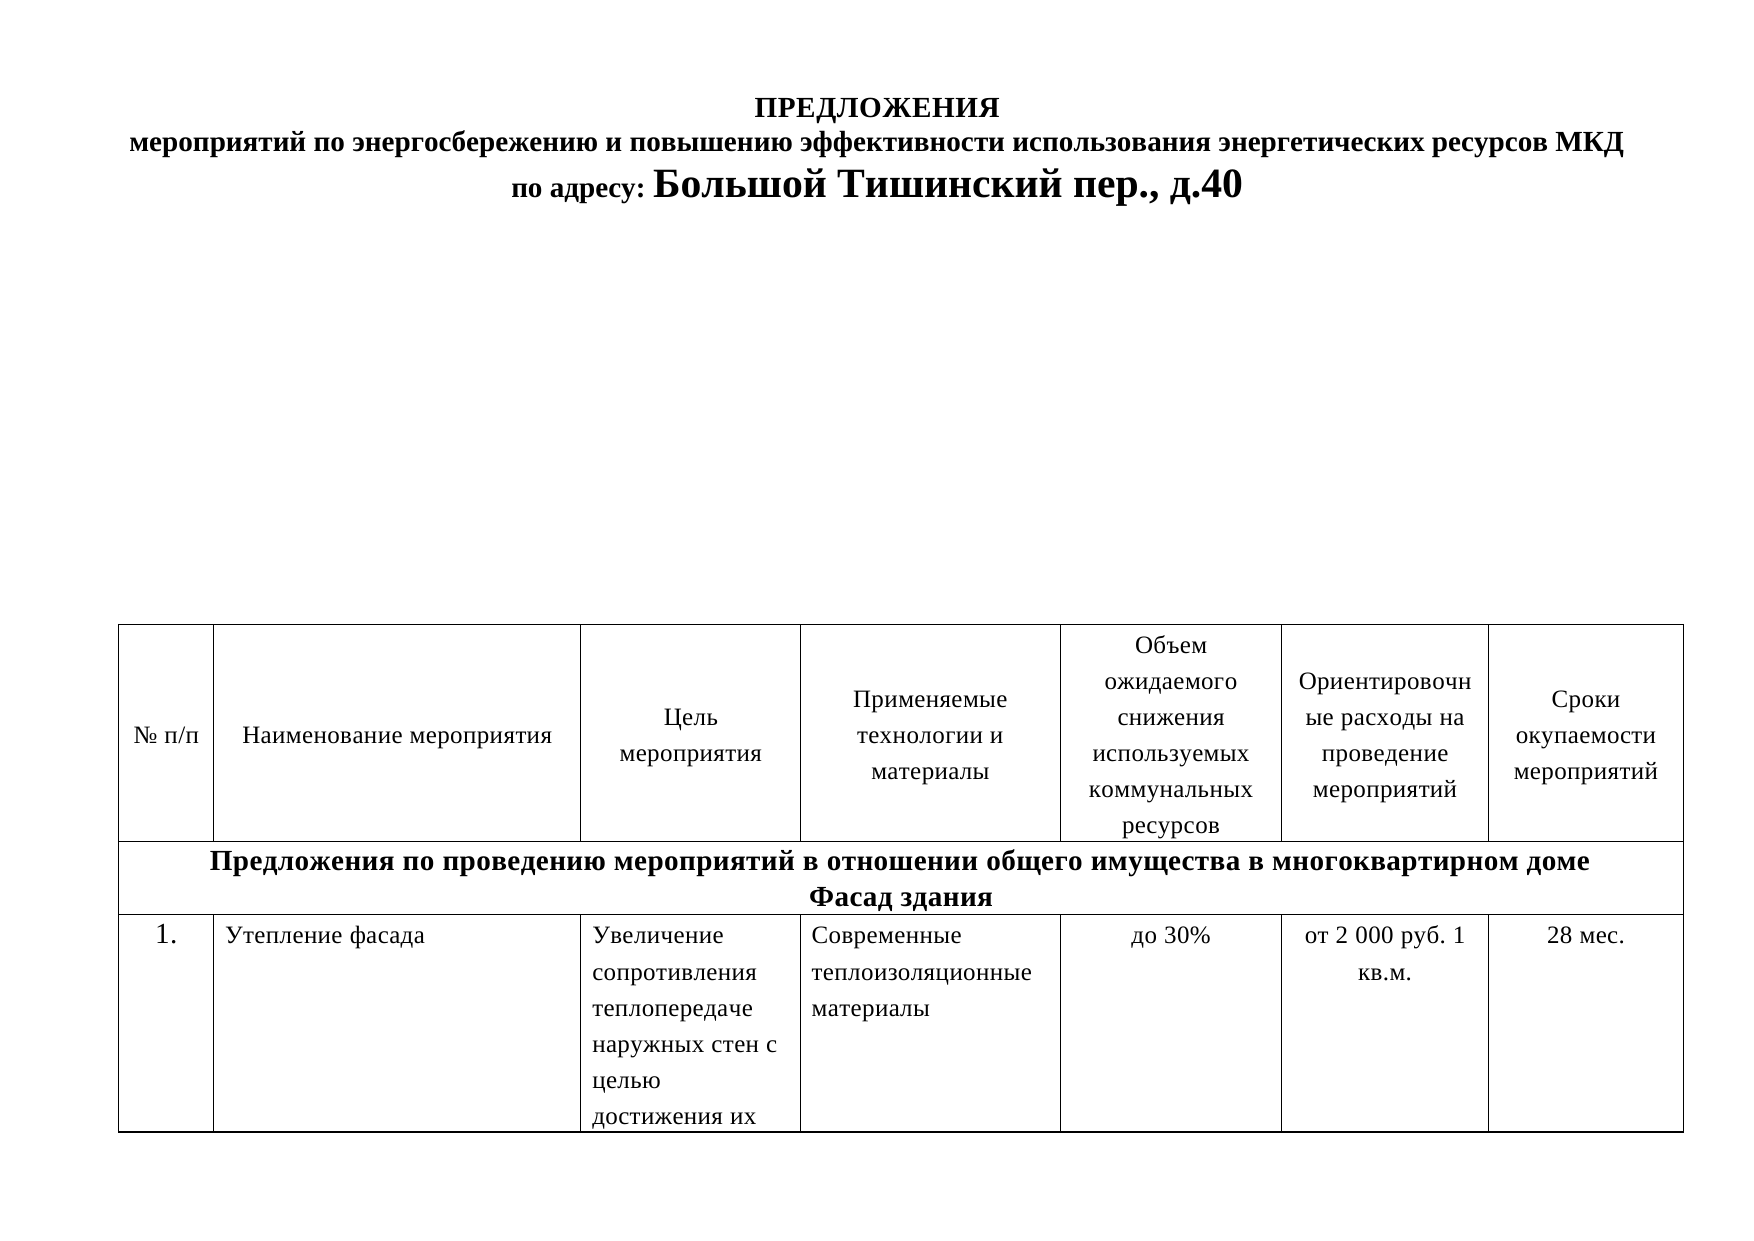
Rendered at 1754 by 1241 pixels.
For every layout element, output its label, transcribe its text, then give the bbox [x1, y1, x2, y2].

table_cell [1282, 915, 1488, 1131]
table_header Объем ожидаемого снижения используемых коммунальных ресурсов [1061, 625, 1281, 841]
table_header Сроки окупаемости мероприятий [1489, 625, 1683, 841]
text мероприятий по энергосбережению и повышению эффективности использования энергетических ресурсов МКД по адресу: Большой Тишинский пер., д.40 [118, 124, 1636, 206]
table_cell 28 мес. [1489, 915, 1683, 1131]
table_header Наименование мероприятия [214, 625, 580, 841]
table_header Применяемые технологии и материалы [801, 625, 1060, 841]
table_cell 1. [119, 915, 213, 1131]
table_cell Утепление фасада [214, 915, 580, 1131]
table_header № п/п [119, 625, 213, 841]
table_cell до 30% [1061, 915, 1281, 1131]
table_header Цель мероприятия [581, 625, 800, 841]
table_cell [581, 915, 800, 1131]
table_cell Предложения по проведению мероприятий в отношении общего имущества в многоквартирном доме Фасад здания [119, 842, 1683, 914]
table_header Ориентировочные расходы на проведение мероприятий [1282, 625, 1488, 841]
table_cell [801, 915, 1060, 1131]
text ПРЕДЛОЖЕНИЯ [118, 88, 1636, 124]
